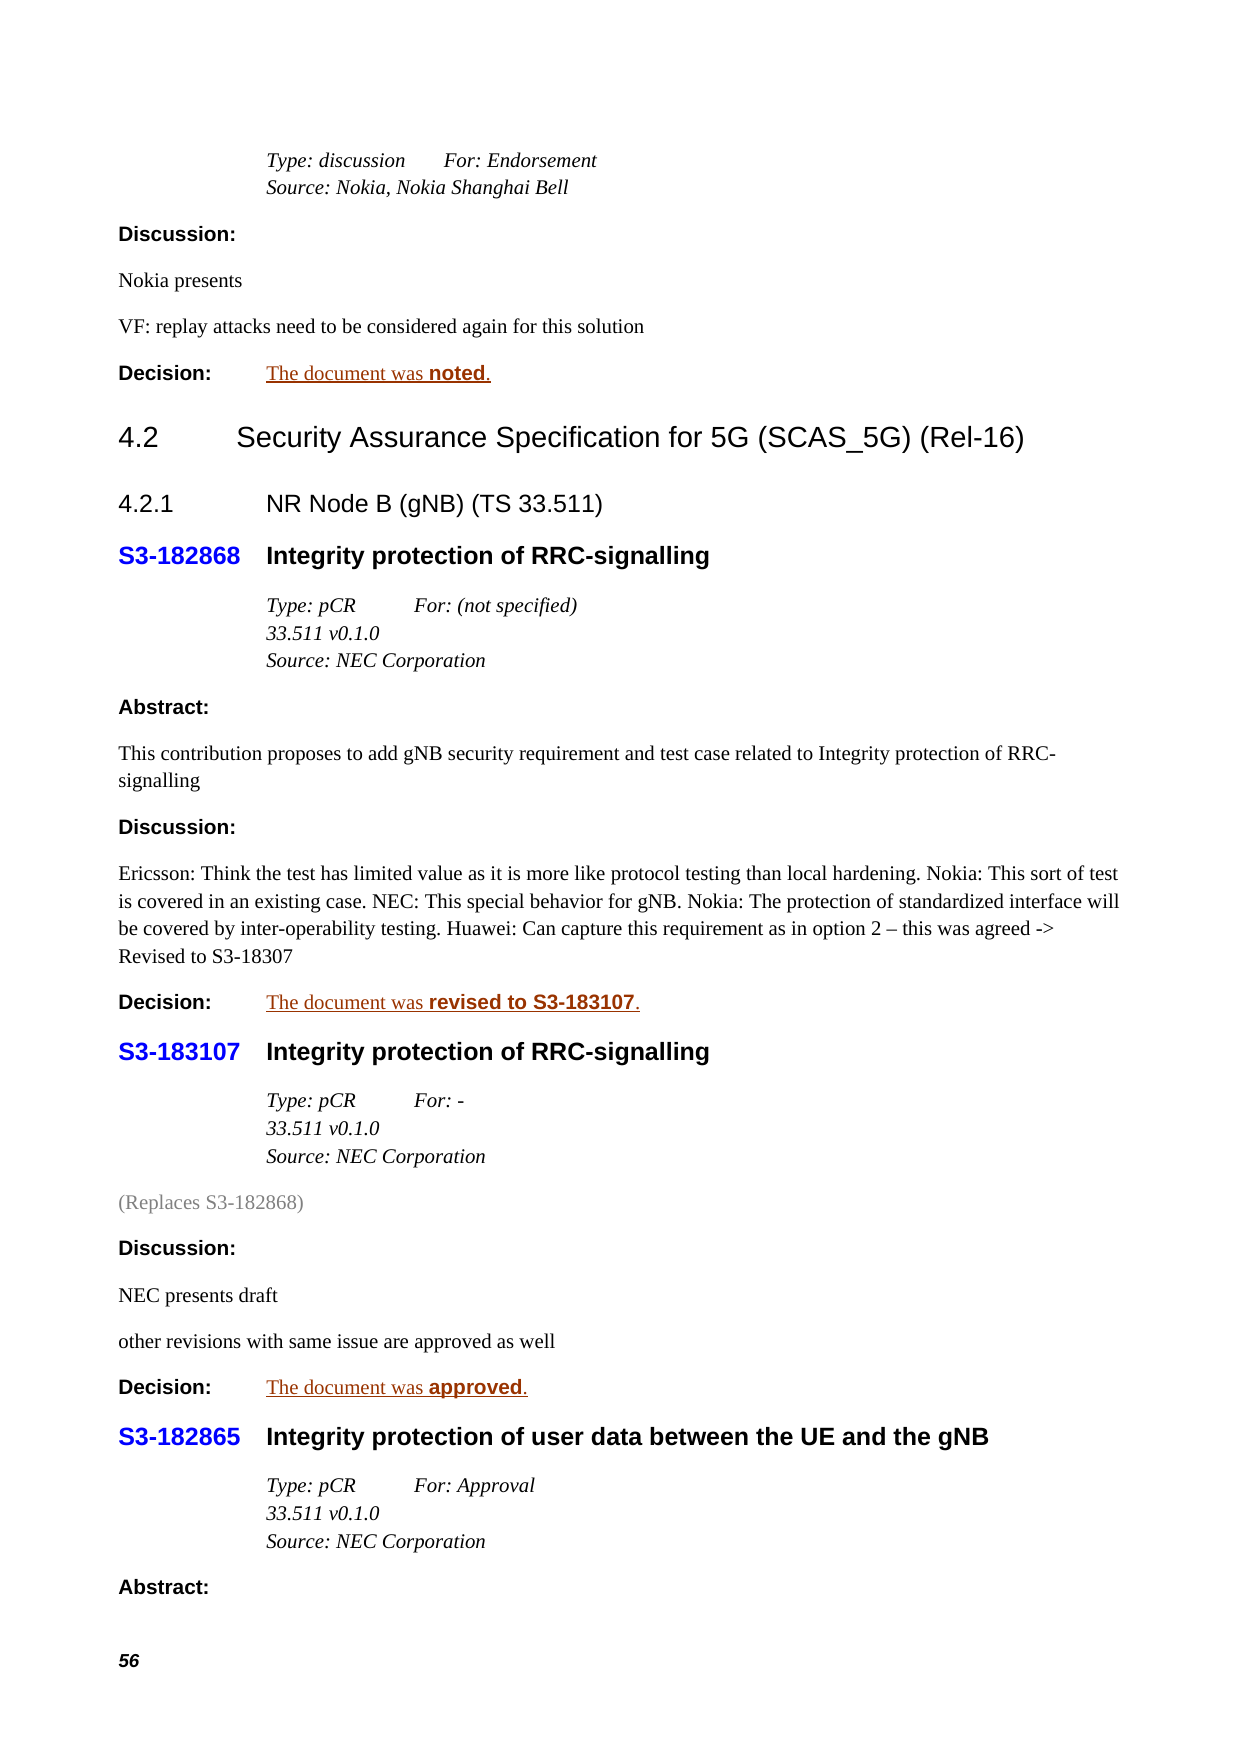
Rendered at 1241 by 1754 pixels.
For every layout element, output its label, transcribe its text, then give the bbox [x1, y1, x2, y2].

text Decision: The document was noted. [118, 361, 1122, 385]
text Decision: The document was revised to S3-183107. [118, 990, 1122, 1014]
text (Replaces S3-182868) [118, 1190, 1122, 1214]
text S3-182865 Integrity protection of user data between the UE and the gNB [118, 1422, 1122, 1450]
text S3-182868 Integrity protection of RRC-signalling [118, 541, 1122, 570]
text S3-183107 Integrity protection of RRC-signalling [118, 1037, 1122, 1065]
text NEC presents draft [118, 1282, 1122, 1307]
text Discussion: [118, 1236, 1122, 1260]
text Type: pCR For: - 33.511 v0.1.0 Source: NEC Corporation [118, 1088, 1122, 1168]
text Abstract: [118, 1575, 1122, 1599]
text other revisions with same issue are approved as well [118, 1329, 1122, 1353]
text Abstract: [118, 694, 1122, 718]
text Decision: The document was approved. [118, 1375, 1122, 1399]
text This contribution proposes to add gNB security requirement and test case related to Integrity protection of RRC-signalling [118, 741, 1122, 792]
subtitle 4.2 Security Assurance Specification for 5G (SCAS_5G) (Rel-16) [118, 419, 1122, 453]
text Type: pCR For: (not specified) 33.511 v0.1.0 Source: NEC Corporation [118, 593, 1122, 672]
text Discussion: [118, 222, 1122, 246]
text Type: discussion For: Endorsement Source: Nokia, Nokia Shanghai Bell [118, 148, 1122, 199]
text Discussion: [118, 815, 1122, 839]
subtitle 4.2.1 NR Node B (gNB) (TS 33.511) [118, 489, 1122, 518]
text VF: replay attacks need to be considered again for this solution [118, 314, 1122, 338]
text Type: pCR For: Approval 33.511 v0.1.0 Source: NEC Corporation [118, 1473, 1122, 1553]
text Ericsson: Think the test has limited value as it is more like protocol testing than local hardening. Nokia: This sort of test is covered in an existing case. NEC: This special behavior for gNB. Nokia: The protection of standardized interface will be covered by inter-operability testing. Huawei: Can capture this requirement as in option 2 – this was agreed -> Revised to S3-18307 [118, 861, 1122, 968]
text Nokia presents [118, 268, 1122, 292]
